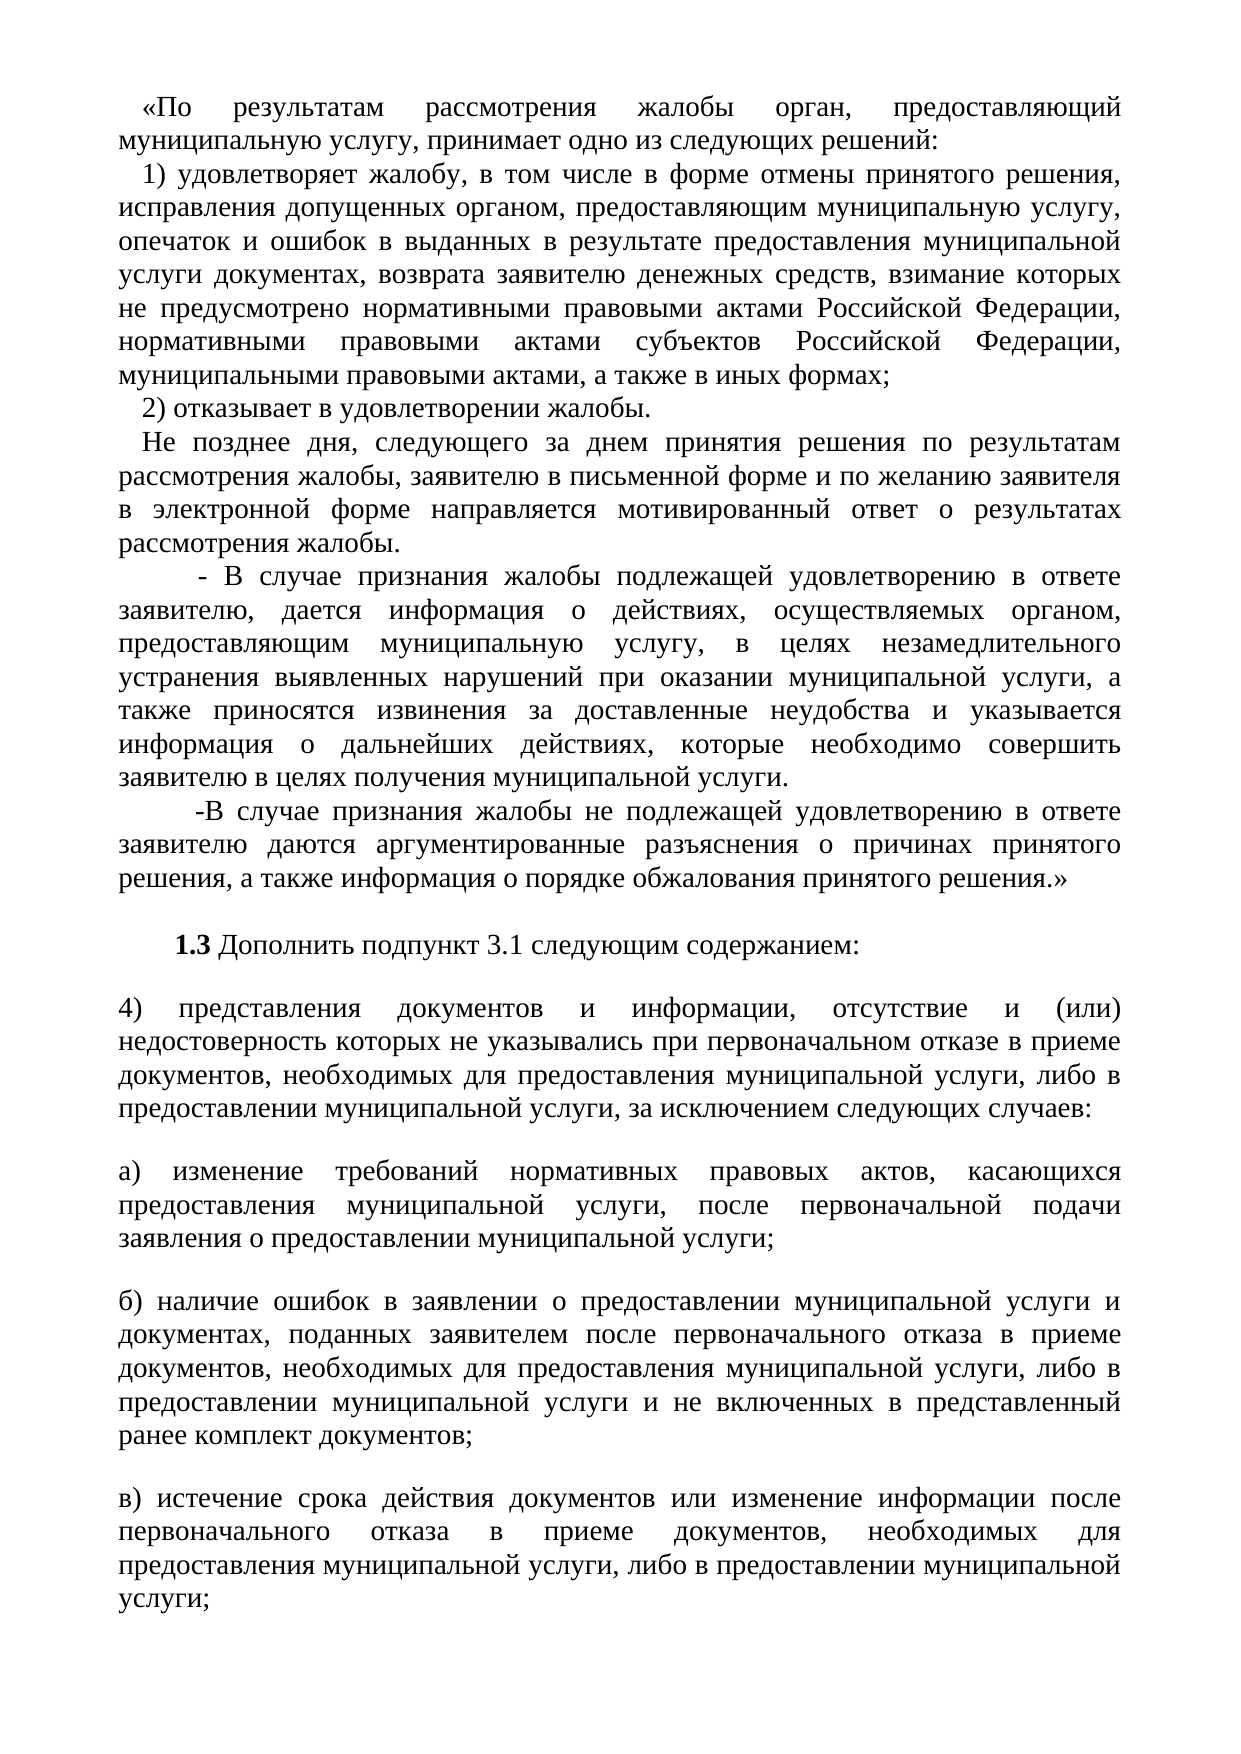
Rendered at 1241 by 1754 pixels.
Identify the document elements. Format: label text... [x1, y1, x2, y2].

text Не позднее дня, следующего за днем принятия решения по результатам рассмотрения жалобы, заявителю в письменной форме и по желанию заявителя в электронной форме направляется мотивированный ответ о результатах рассмотрения жалобы. [118, 424, 1122, 558]
text 1.3 Дополнить подпункт 3.1 следующим содержанием: [118, 927, 1122, 961]
text - В случае признания жалобы подлежащей удовлетворению в ответе заявителю, дается информация о действиях, осуществляемых органом, предоставляющим муниципальную услугу, в целях незамедлительного устранения выявленных нарушений при оказании муниципальной услуги, а также приносятся извинения за доставленные неудобства и указывается информация о дальнейших действиях, которые необходимо совершить заявителю в целях получения муниципальной услуги. [118, 558, 1122, 793]
text в) истечение срока действия документов или изменение информации после первоначального отказа в приеме документов, необходимых для предоставления муниципальной услуги, либо в предоставлении муниципальной услуги; [118, 1480, 1122, 1614]
text 2) отказывает в удовлетворении жалобы. [118, 391, 1122, 424]
text б) наличие ошибок в заявлении о предоставлении муниципальной услуги и документах, поданных заявителем после первоначального отказа в приеме документов, необходимых для предоставления муниципальной услуги, либо в предоставлении муниципальной услуги и не включенных в представленный ранее комплект документов; [118, 1283, 1122, 1451]
text «По результатам рассмотрения жалобы орган, предоставляющий муниципальную услугу, принимает одно из следующих решений: [118, 89, 1122, 156]
text а) изменение требований нормативных правовых актов, касающихся предоставления муниципальной услуги, после первоначальной подачи заявления о предоставлении муниципальной услуги; [118, 1153, 1122, 1254]
text -В случае признания жалобы не подлежащей удовлетворению в ответе заявителю даются аргументированные разъяснения о причинах принятого решения, а также информация о порядке обжалования принятого решения.» [118, 793, 1122, 894]
text 1) удовлетворяет жалобу, в том числе в форме отмены принятого решения, исправления допущенных органом, предоставляющим муниципальную услугу, опечаток и ошибок в выданных в результате предоставления муниципальной услуги документах, возврата заявителю денежных средств, взимание которых не предусмотрено нормативными правовыми актами Российской Федерации, нормативными правовыми актами субъектов Российской Федерации, муниципальными правовыми актами, а также в иных формах; [118, 156, 1122, 391]
text 4) представления документов и информации, отсутствие и (или) недостоверность которых не указывались при первоначальном отказе в приеме документов, необходимых для предоставления муниципальной услуги, либо в предоставлении муниципальной услуги, за исключением следующих случаев: [118, 990, 1122, 1124]
